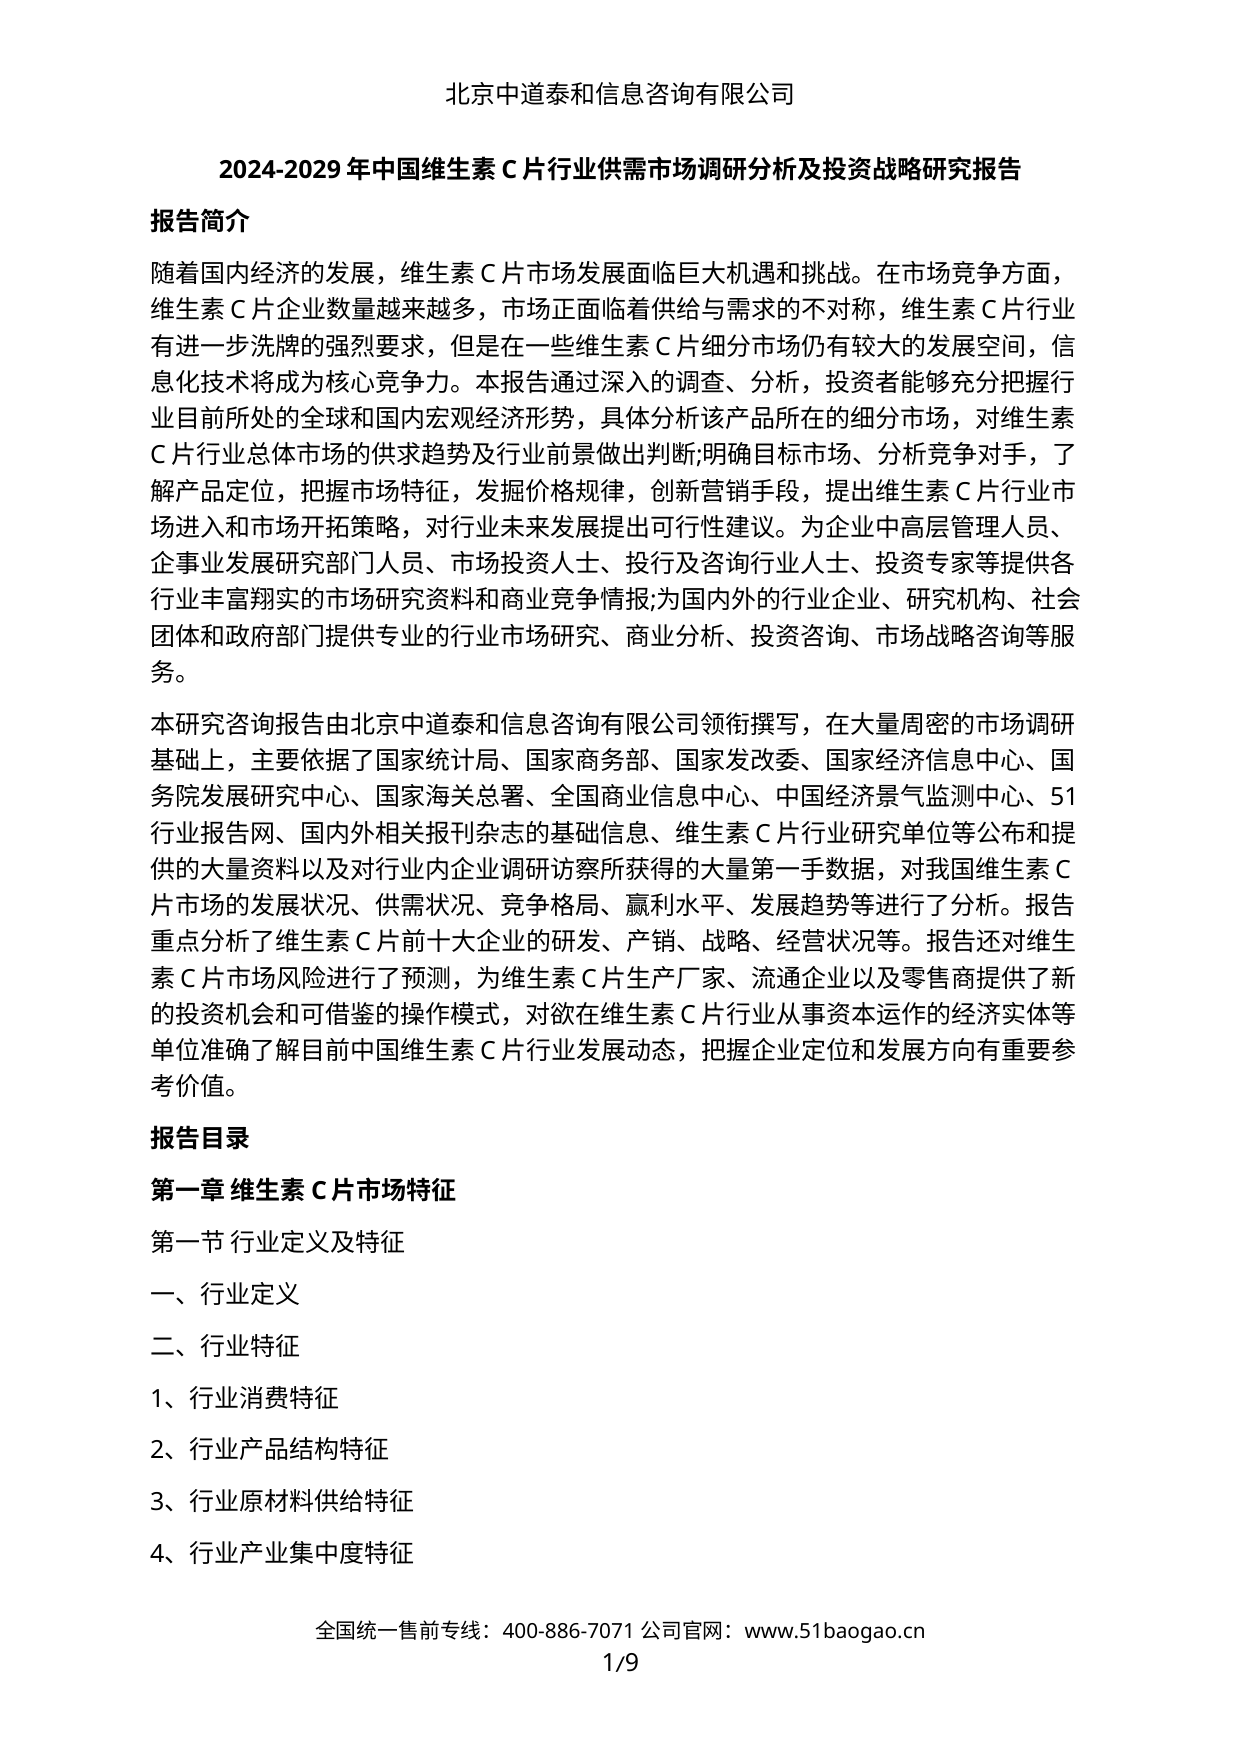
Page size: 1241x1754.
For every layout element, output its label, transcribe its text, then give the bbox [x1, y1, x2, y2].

text 4、行业产业集中度特征 [150, 1534, 1090, 1570]
text 2、行业产品结构特征 [150, 1430, 1090, 1466]
text 本研究咨询报告由北京中道泰和信息咨询有限公司领衔撰写，在大量周密的市场调研基础上，主要依据了国家统计局、国家商务部、国家发改委、国家经济信息中心、国务院发展研究中心、国家海关总署、全国商业信息中心、中国经济景气监测中心、51行业报告网、国内外相关报刊杂志的基础信息、维生素C片行业研究单位等公布和提供的大量资料以及对行业内企业调研访察所获得的大量第一手数据，对我国维生素C片市场的发展状况、供需状况、竞争格局、赢利水平、发展趋势等进行了分析。报告重点分析了维生素C片前十大企业的研发、产销、战略、经营状况等。报告还对维生素C片市场风险进行了预测，为维生素C片生产厂家、流通企业以及零售商提供了新的投资机会和可借鉴的操作模式，对欲在维生素C片行业从事资本运作的经济实体等单位准确了解目前中国维生素C片行业发展动态，把握企业定位和发展方向有重要参考价值。 [150, 704, 1090, 1103]
text 随着国内经济的发展，维生素C片市场发展面临巨大机遇和挑战。在市场竞争方面，维生素C片企业数量越来越多，市场正面临着供给与需求的不对称，维生素C片行业有进一步洗牌的强烈要求，但是在一些维生素C片细分市场仍有较大的发展空间，信息化技术将成为核心竞争力。本报告通过深入的调查、分析，投资者能够充分把握行业目前所处的全球和国内宏观经济形势，具体分析该产品所在的细分市场，对维生素C片行业总体市场的供求趋势及行业前景做出判断;明确目标市场、分析竞争对手，了解产品定位，把握市场特征，发掘价格规律，创新营销手段，提出维生素C片行业市场进入和市场开拓策略，对行业未来发展提出可行性建议。为企业中高层管理人员、企事业发展研究部门人员、市场投资人士、投行及咨询行业人士、投资专家等提供各行业丰富翔实的市场研究资料和商业竞争情报;为国内外的行业企业、研究机构、社会团体和政府部门提供专业的行业市场研究、商业分析、投资咨询、市场战略咨询等服务。 [150, 254, 1090, 689]
text 二、行业特征 [150, 1326, 1090, 1362]
text 2024-2029年中国维生素C片行业供需市场调研分析及投资战略研究报告 [150, 150, 1090, 186]
text 3、行业原材料供给特征 [150, 1482, 1090, 1518]
text 第一节 行业定义及特征 [150, 1222, 1090, 1259]
text 报告目录 [150, 1119, 1090, 1155]
text 一、行业定义 [150, 1274, 1090, 1311]
text 报告简介 [150, 202, 1090, 238]
text 第一章 维生素C片市场特征 [150, 1171, 1090, 1207]
text 1、行业消费特征 [150, 1378, 1090, 1414]
